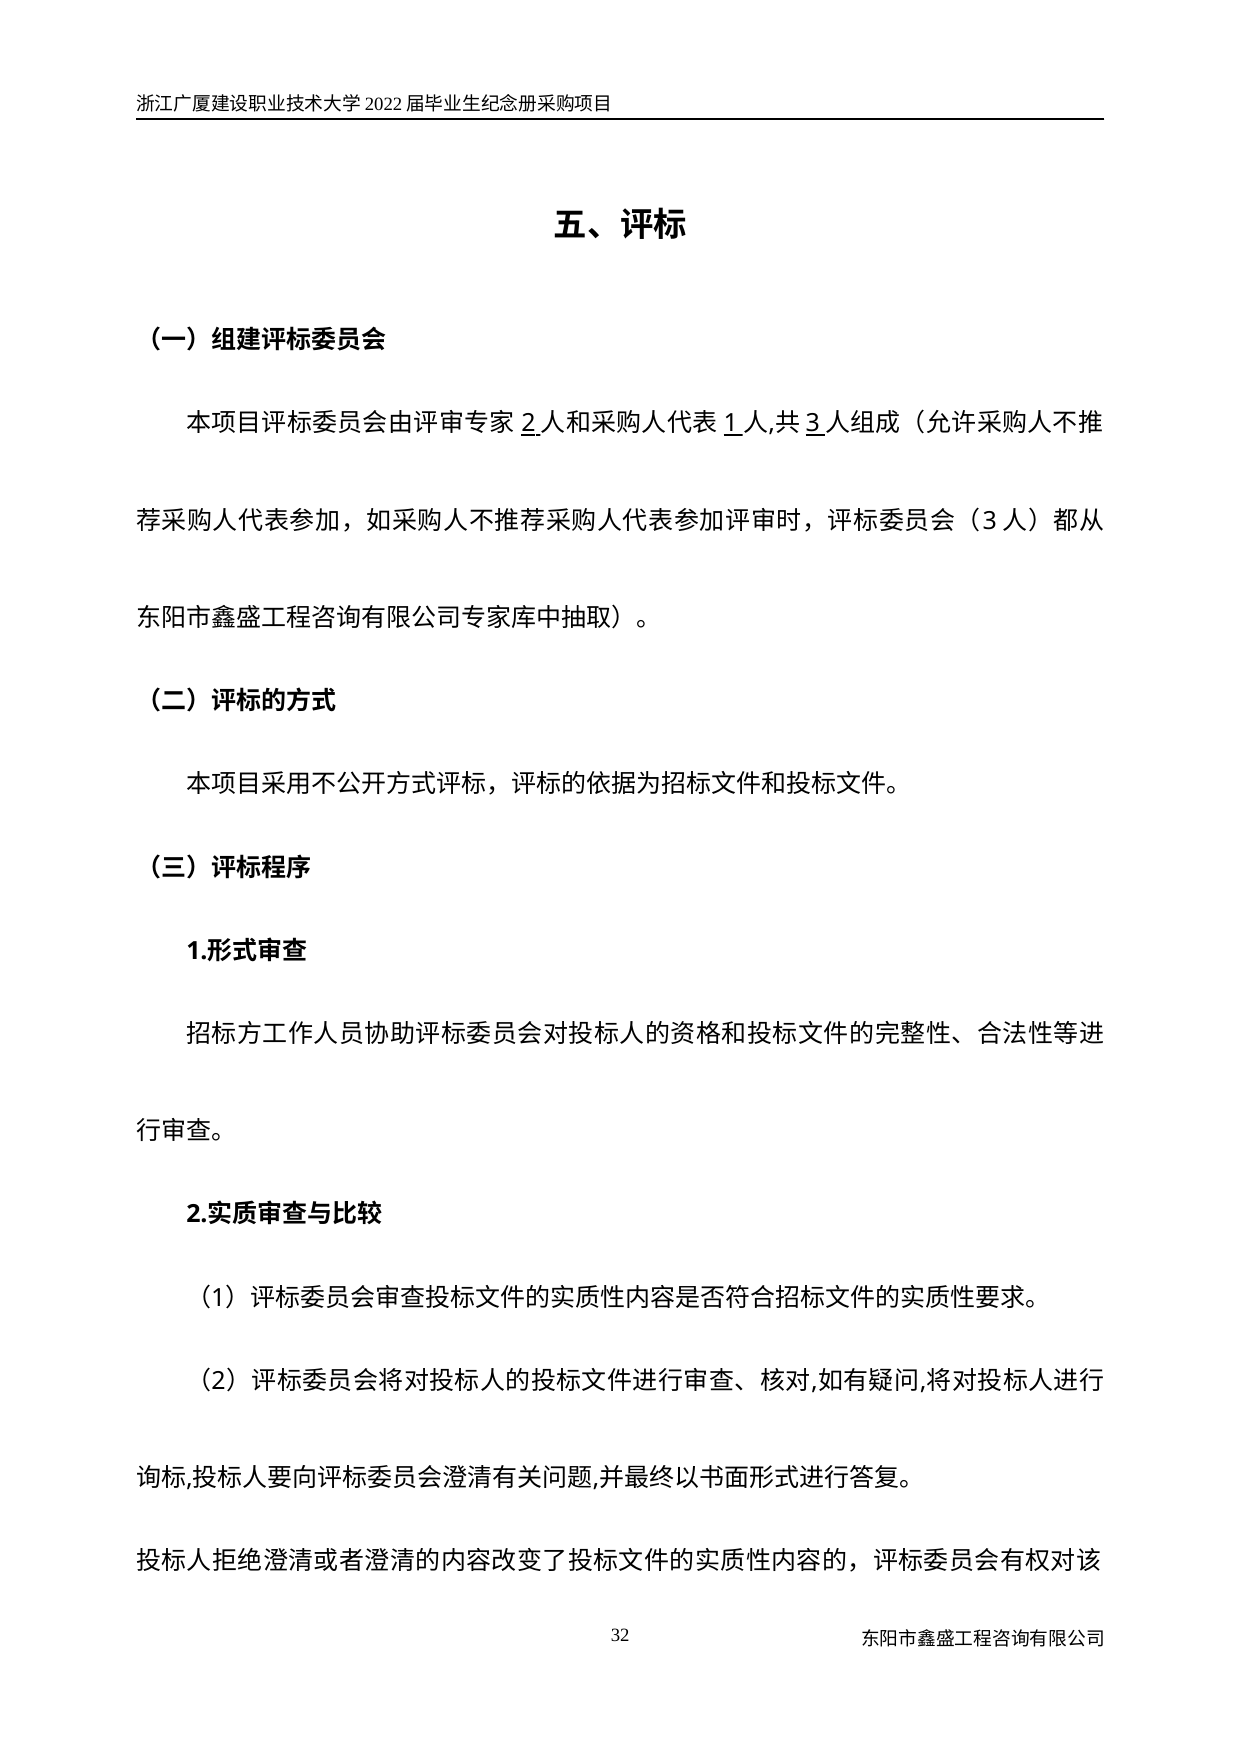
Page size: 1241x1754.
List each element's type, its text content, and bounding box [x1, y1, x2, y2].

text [136, 1526, 1104, 1591]
text 1.形式审查 [136, 916, 1104, 981]
text （1）评标委员会审查投标文件的实质性内容是否符合招标文件的实质性要求。 [136, 1263, 1104, 1328]
text （2）评标委员会将对投标人的投标文件进行审查、核对,如有疑问,将对投标人进行询标,投标人要向评标委员会澄清有关问题,并最终以书面形式进行答复。 [136, 1346, 1104, 1508]
text 招标方工作人员协助评标委员会对投标人的资格和投标文件的完整性、合法性等进行审查。 [136, 999, 1104, 1161]
text （一）组建评标委员会 [136, 305, 1104, 370]
text 本项目评标委员会由评审专家2人和采购人代表1人,共3人组成（允许采购人不推荐采购人代表参加，如采购人不推荐采购人代表参加评审时，评标委员会（3人）都从东阳市鑫盛工程咨询有限公司专家库中抽取）。 [136, 388, 1104, 648]
subtitle 五、评标 [136, 189, 1104, 254]
text （三）评标程序 [136, 833, 1104, 898]
text 2.实质审查与比较 [136, 1179, 1104, 1244]
text （二）评标的方式 [136, 666, 1104, 731]
text 本项目采用不公开方式评标，评标的依据为招标文件和投标文件。 [136, 749, 1104, 814]
